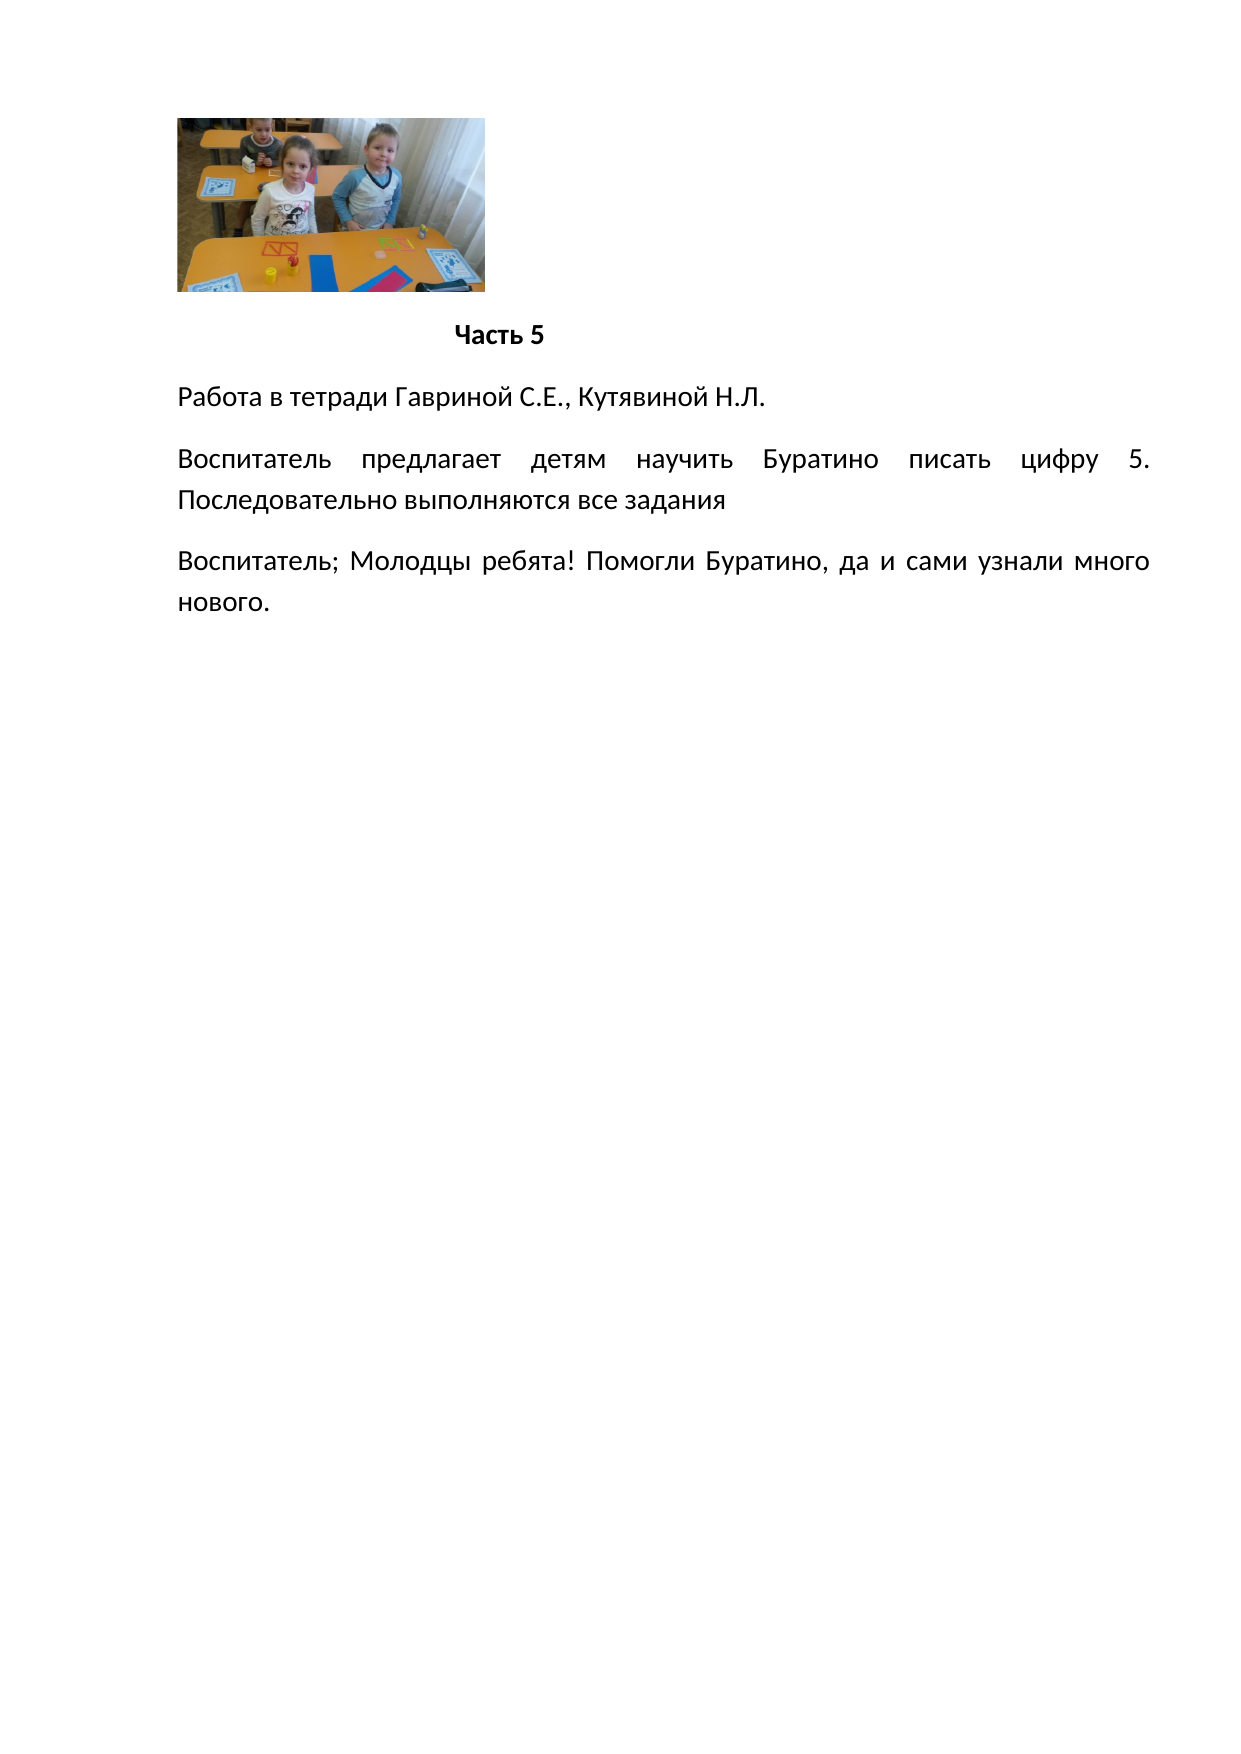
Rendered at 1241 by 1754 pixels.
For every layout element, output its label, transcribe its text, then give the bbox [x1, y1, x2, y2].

text Часть 5 [177, 316, 1152, 352]
text Воспитатель предлагает детям научить Буратино писать цифру 5. Последовательно выполняются все задания [177, 440, 1152, 516]
picture [177, 118, 485, 292]
text Работа в тетради Гавриной С.Е., Кутявиной Н.Л. [177, 378, 1152, 414]
text Воспитатель; Молодцы ребята! Помогли Буратино, да и сами узнали много нового. [177, 542, 1152, 619]
